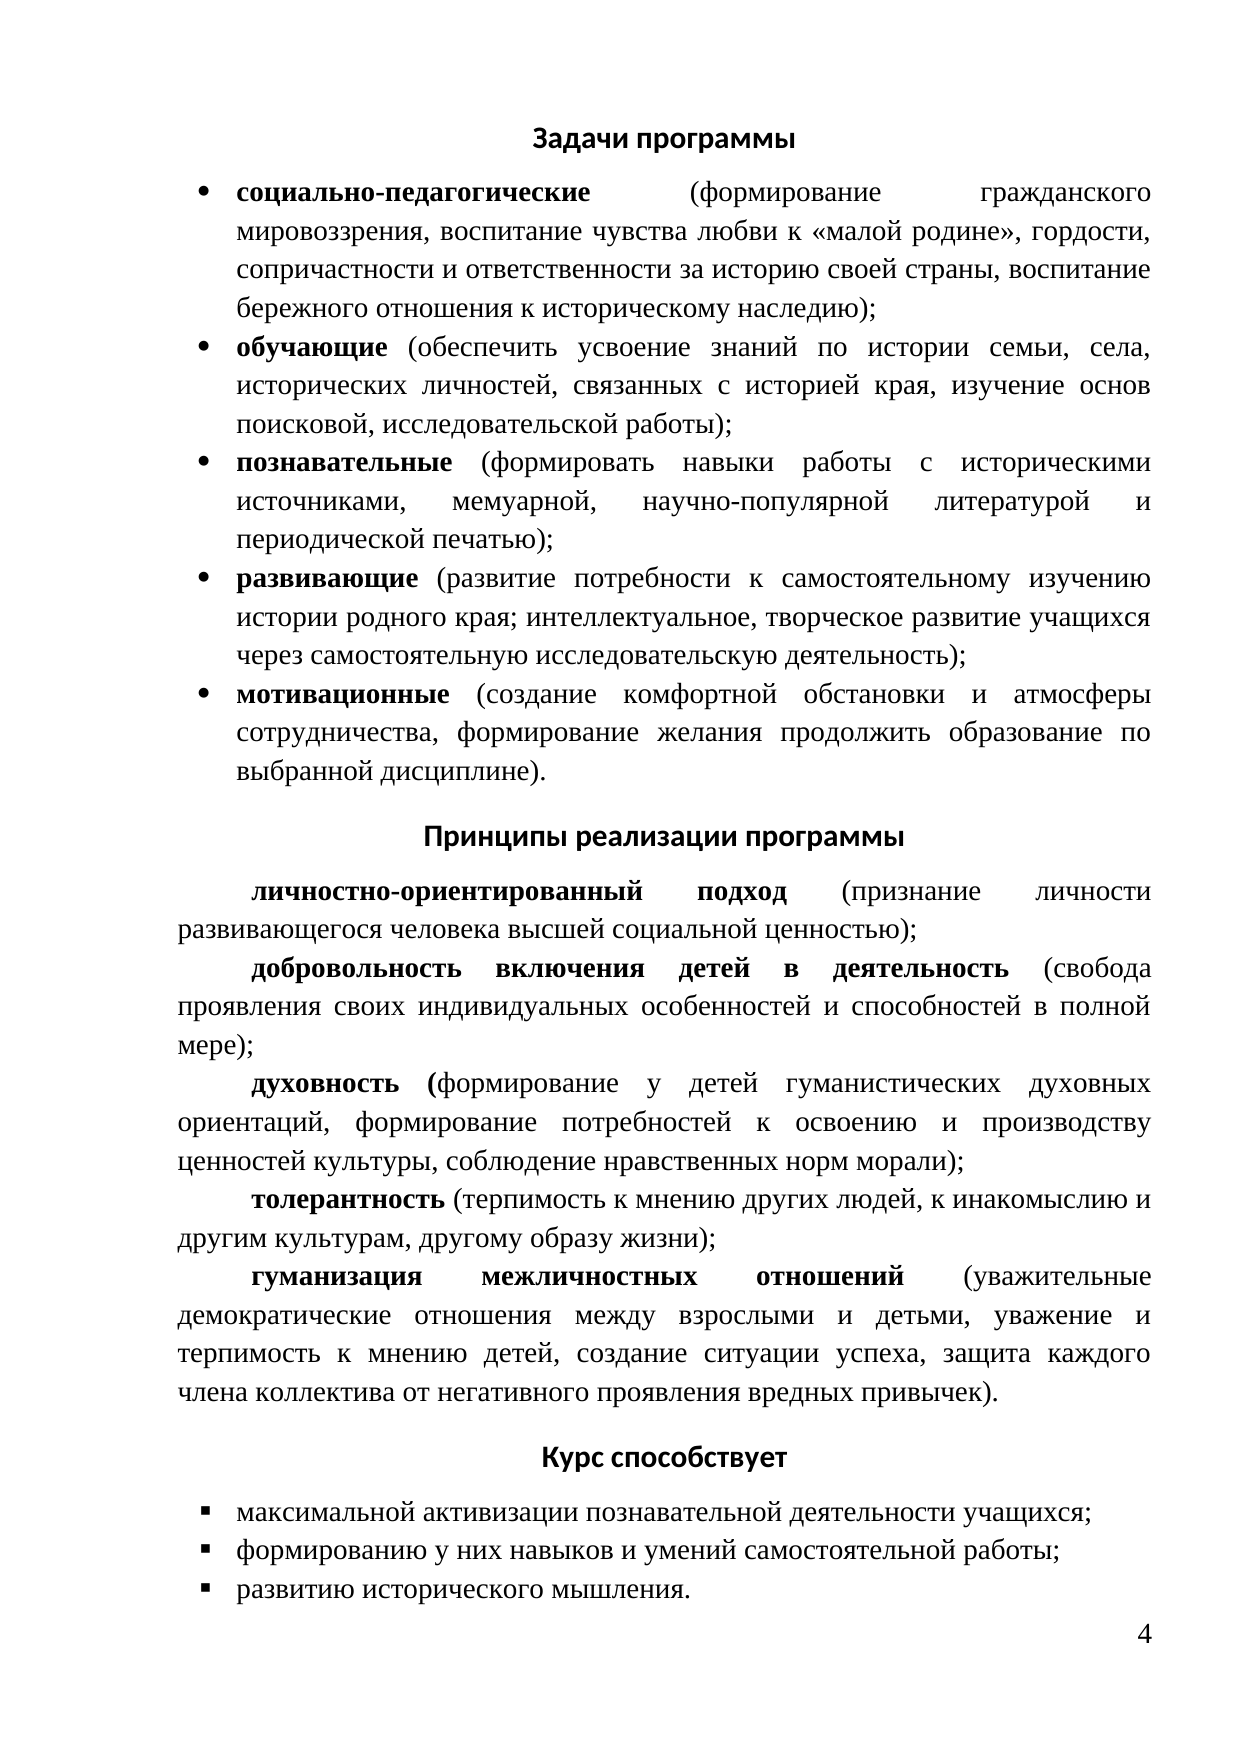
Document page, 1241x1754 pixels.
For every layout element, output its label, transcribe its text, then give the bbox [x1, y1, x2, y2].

list максимальной активизации познавательной деятельности учащихся; [199, 1494, 1152, 1527]
list мотивационные (создание комфортной обстановки и атмосферы сотрудничества, формирование желания продолжить образование по выбранной дисциплине). [199, 676, 1152, 787]
list развитию исторического мышления. [199, 1571, 1152, 1604]
subtitle Курс способствует [177, 1437, 1152, 1476]
subtitle Задачи программы [177, 118, 1152, 156]
list обучающие (обеспечить усвоение знаний по истории семьи, села, исторических личностей, связанных с историей края, изучение основ поисковой, исследовательской работы); [199, 329, 1152, 439]
text личностно-ориентированный подход (признание личности развивающегося человека высшей социальной ценностью); [177, 873, 1152, 945]
list познавательные (формировать навыки работы с историческими источниками, мемуарной, научно-популярной литературой и периодической печатью); [199, 444, 1152, 555]
text толерантность (терпимость к мнению других людей, к инакомыслию и другим культурам, другому образу жизни); [177, 1181, 1152, 1253]
subtitle Принципы реализации программы [177, 817, 1152, 855]
list формированию у них навыков и умений самостоятельной работы; [199, 1532, 1152, 1566]
text добровольность включения детей в деятельность (свобода проявления своих индивидуальных особенностей и способностей в полной мере); [177, 950, 1152, 1061]
list социально-педагогические (формирование гражданского мировоззрения, воспитание чувства любви к «малой родине», гордости, сопричастности и ответственности за историю своей страны, воспитание бережного отношения к историческому наследию); [199, 174, 1152, 324]
list развивающие (развитие потребности к самостоятельному изучению истории родного края; интеллектуальное, творческое развитие учащихся через самостоятельную исследовательскую деятельность); [199, 560, 1152, 671]
text гуманизация межличностных отношений (уважительные демократические отношения между взрослыми и детьми, уважение и терпимость к мнению детей, создание ситуации успеха, защита каждого члена коллектива от негативного проявления вредных привычек). [177, 1258, 1152, 1407]
text духовность (формирование у детей гуманистических духовных ориентаций, формирование потребностей к освоению и производству ценностей культуры, соблюдение нравственных норм морали); [177, 1066, 1152, 1176]
